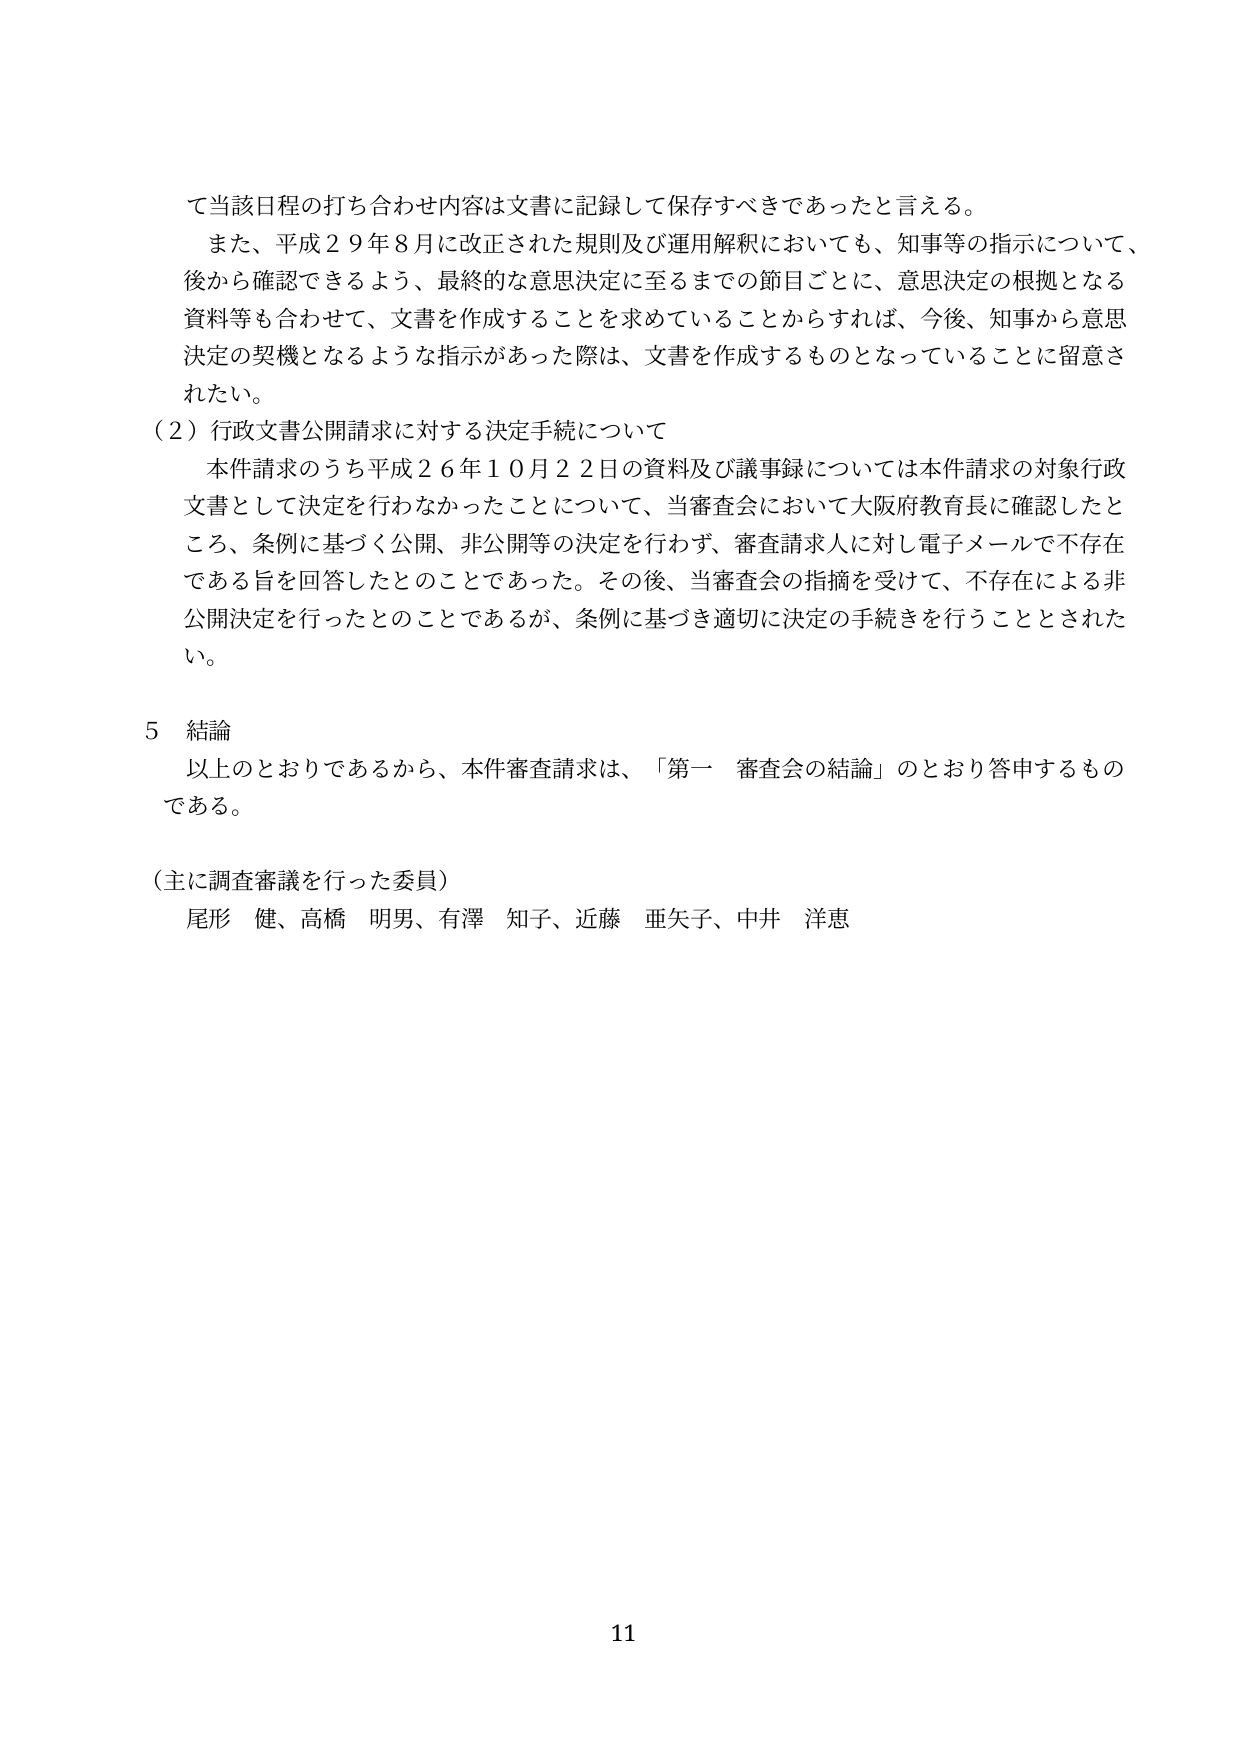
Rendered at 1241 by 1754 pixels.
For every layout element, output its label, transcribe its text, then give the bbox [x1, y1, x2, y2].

text また、平成２９年８月に改正された規則及び運用解釈においても、知事等の指示について、後から確認できるよう、最終的な意思決定に至るまでの節目ごとに、意思決定の根拠となる資料等も合わせて、文書を作成することを求めていることからすれば、今後、知事から意思決定の契機となるような指示があった際は、文書を作成するものとなっていることに留意されたい。 [184, 224, 1128, 411]
text 本件請求のうち平成２６年１０月２２日の資料及び議事録については本件請求の対象行政文書として決定を行わなかったことについて、当審査会において大阪府教育長に確認したところ、条例に基づく公開、非公開等の決定を行わず、審査請求人に対し電子メールで不存在である旨を回答したとのことであった。その後、当審査会の指摘を受けて、不存在による非公開決定を行ったとのことであるが、条例に基づき適切に決定の手続きを行うこととされたい。 [184, 449, 1128, 674]
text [140, 186, 1128, 224]
text ５ 結論 [140, 711, 1128, 749]
text 以上のとおりであるから、本件審査請求は、「第一 審査会の結論」のとおり答申するものである。 [140, 749, 1128, 824]
text 尾形 健、高橋 明男、有澤 知子、近藤 亜矢子、中井 洋恵 [140, 899, 1128, 936]
text （主に調査審議を行った委員） [140, 861, 1128, 899]
text （２）行政文書公開請求に対する決定手続について [118, 411, 1128, 449]
